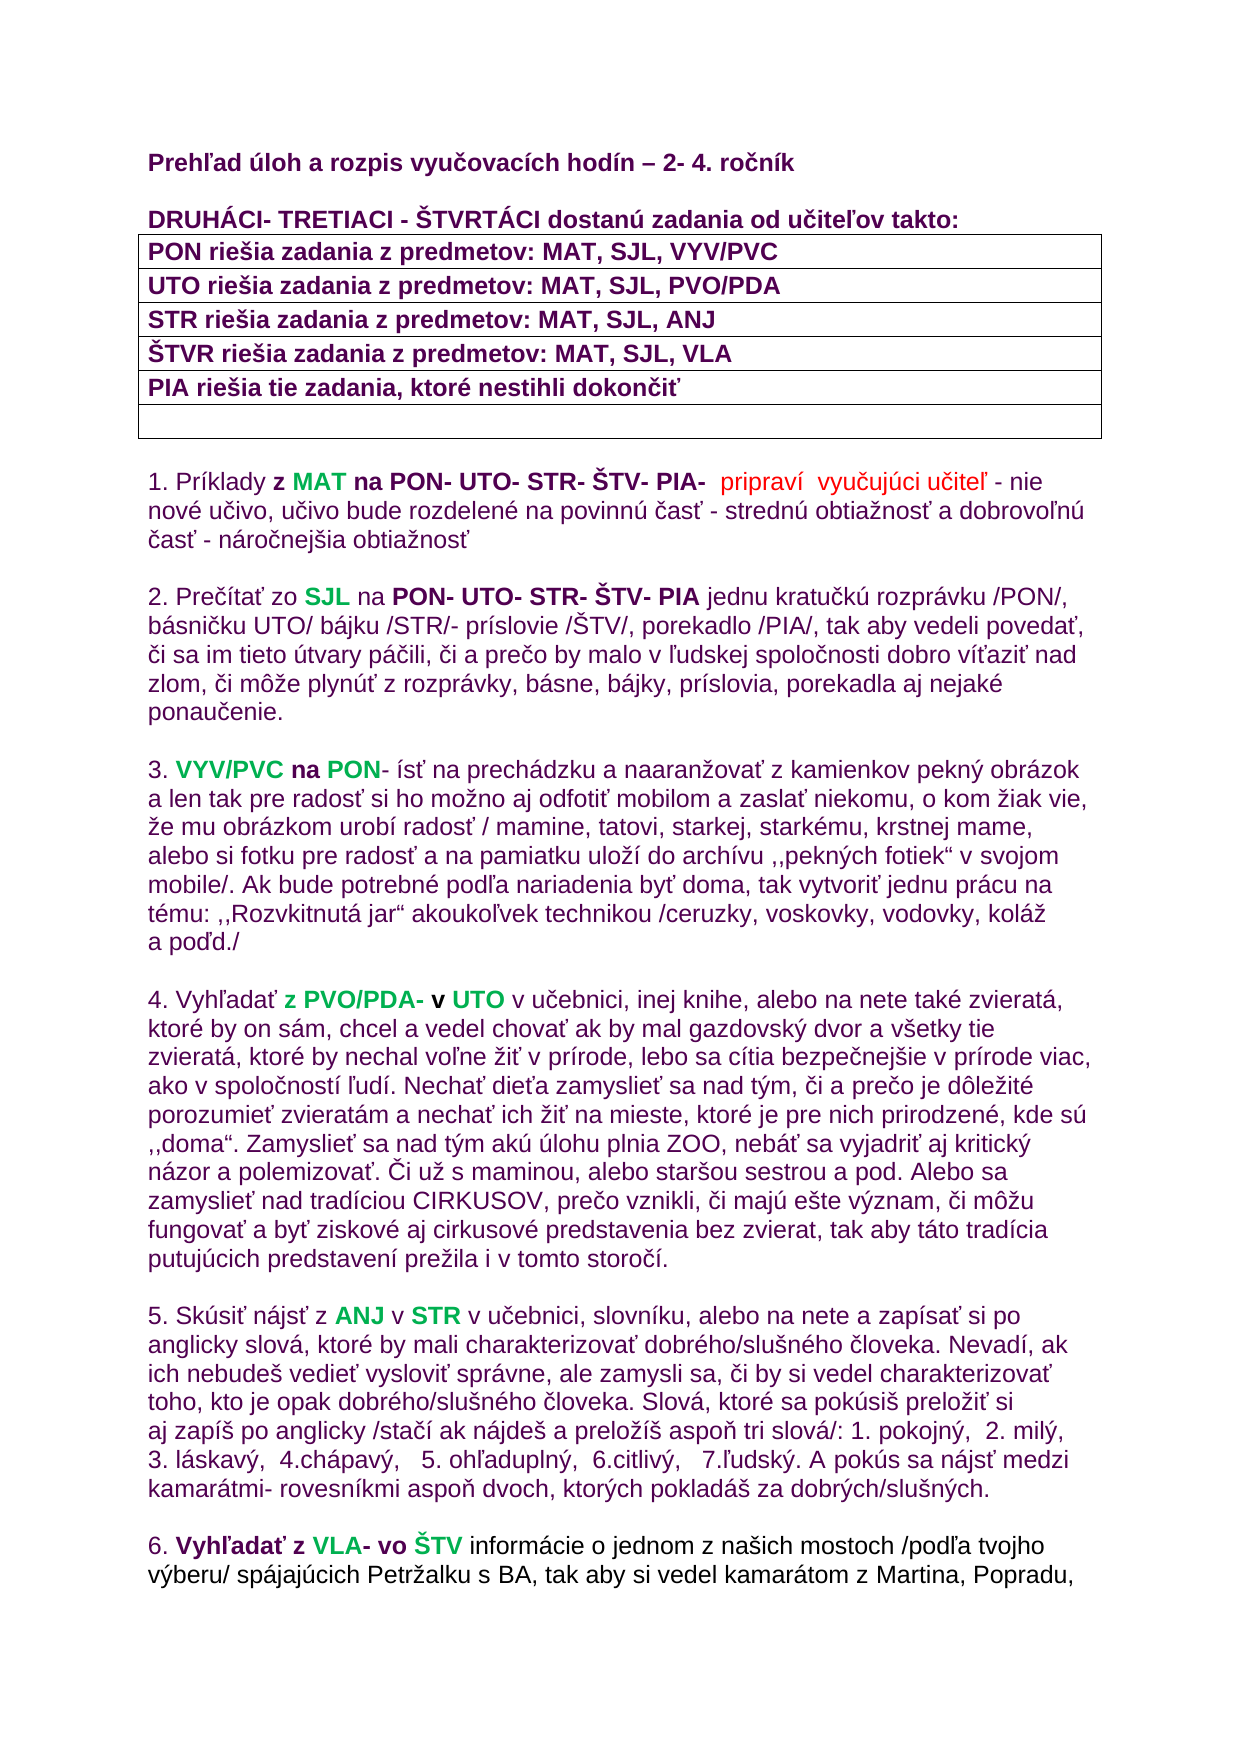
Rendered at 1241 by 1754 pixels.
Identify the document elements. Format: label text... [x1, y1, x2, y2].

text Prehľad úloh a rozpis vyučovacích hodín – 2- 4. ročník [148, 148, 1093, 176]
text DRUHÁCI- TRETIACI - ŠTVRTÁCI dostanú zadania od učiteľov takto: [148, 205, 1093, 234]
text 3. VYV/PVC na PON- ísť na prechádzku a naaranžovať z kamienkov pekný obrázok a len tak pre radosť si ho možno aj odfotiť mobilom a zaslať niekomu, o kom žiak vie, že mu obrázkom urobí radosť / mamine, tatovi, starkej, starkému, krstnej mame, alebo si fotku pre radosť a na pamiatku uloží do archívu ,,pekných fotiek“ v svojom mobile/. Ak bude potrebné podľa nariadenia byť doma, tak vytvoriť jednu prácu na tému: ,,Rozvkitnutá jar“ akoukoľvek technikou /ceruzky, voskovky, vodovky, koláž a poďd./ [148, 755, 1093, 956]
text ŠTVR riešia zadania z predmetov: MAT, SJL, VLA [139, 337, 1101, 370]
text PIA riešia tie zadania, ktoré nestihli dokončiť [139, 371, 1101, 404]
text PON riešia zadania z predmetov: MAT, SJL, VYV/PVC [139, 235, 1101, 268]
text 4. Vyhľadať z PVO/PDA- v UTO v učebnici, inej knihe, alebo na nete také zvieratá, ktoré by on sám, chcel a vedel chovať ak by mal gazdovský dvor a všetky tie zvieratá, ktoré by nechal voľne žiť v prírode, lebo sa cítia bezpečnejšie v prírode viac, ako v spoločností ľudí. Nechať dieťa zamyslieť sa nad tým, či a prečo je dôležité porozumieť zvieratám a nechať ich žiť na mieste, ktoré je pre nich prirodzené, kde sú ,,doma“. Zamyslieť sa nad tým akú úlohu plnia ZOO, nebáť sa vyjadriť aj kritický názor a polemizovať. Či už s maminou, alebo staršou sestrou a pod. Alebo sa zamyslieť nad tradíciou CIRKUSOV, prečo vznikli, či majú ešte význam, či môžu fungovať a byť ziskové aj cirkusové predstavenia bez zvierat, tak aby táto tradícia putujúcich predstavení prežila i v tomto storočí. [148, 985, 1093, 1272]
text STR riešia zadania z predmetov: MAT, SJL, ANJ [139, 303, 1101, 336]
text 2. Prečítať zo SJL na PON- UTO- STR- ŠTV- PIA jednu kratučkú rozprávku /PON/, básničku UTO/ bájku /STR/- príslovie /ŠTV/, porekadlo /PIA/, tak aby vedeli povedať, či sa im tieto útvary páčili, či a prečo by malo v ľudskej spoločnosti dobro víťaziť nad zlom, či môže plynúť z rozprávky, básne, bájky, príslovia, porekadla aj nejaké ponaučenie. [148, 582, 1093, 726]
text 1. Príklady z MAT na PON- UTO- STR- ŠTV- PIA- pripraví vyučujúci učiteľ - nie nové učivo, učivo bude rozdelené na povinnú časť - strednú obtiažnosť a dobrovoľnú časť - náročnejšia obtiažnosť [148, 467, 1093, 554]
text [148, 1531, 1093, 1589]
text 5. Skúsiť nájsť z ANJ v STR v učebnici, slovníku, alebo na nete a zapísať si po anglicky slová, ktoré by mali charakterizovať dobrého/slušného človeka. Nevadí, ak ich nebudeš vedieť vysloviť správne, ale zamysli sa, či by si vedel charakterizovať toho, kto je opak dobrého/slušného človeka. Slová, ktoré sa pokúsiš preložiť si aj zapíš po anglicky /stačí ak nájdeš a preložíš aspoň tri slová/: 1. pokojný, 2. milý, 3. láskavý, 4.chápavý, 5. ohľaduplný, 6.citlivý, 7.ľudský. A pokús sa nájsť medzi kamarátmi- rovesníkmi aspoň dvoch, ktorých pokladáš za dobrých/slušných. [148, 1301, 1093, 1502]
text UTO riešia zadania z predmetov: MAT, SJL, PVO/PDA [139, 269, 1101, 302]
